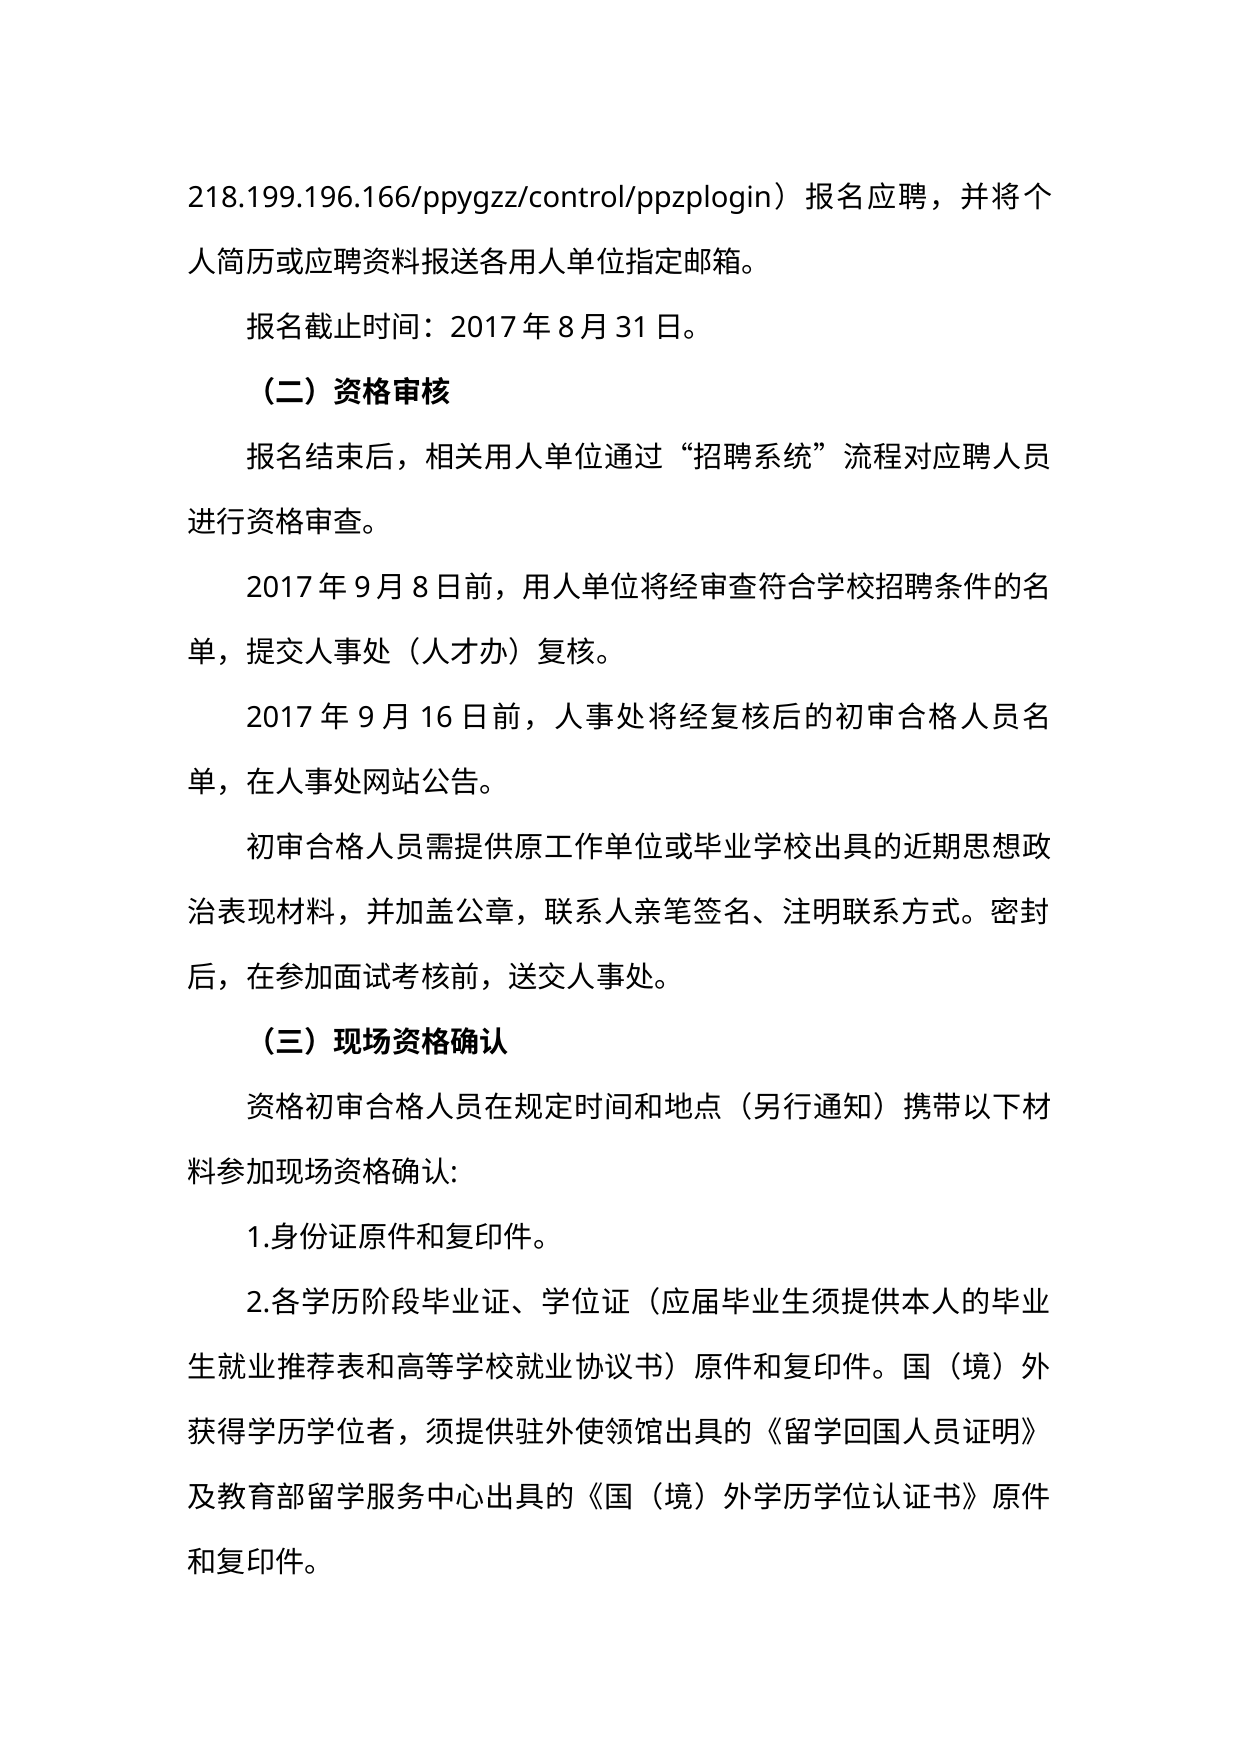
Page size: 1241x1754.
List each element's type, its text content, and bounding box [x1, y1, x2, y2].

text 2.各学历阶段毕业证、学位证（应届毕业生须提供本人的毕业生就业推荐表和高等学校就业协议书）原件和复印件。国（境）外获得学历学位者，须提供驻外使领馆出具的《留学回国人员证明》及教育部留学服务中心出具的《国（境）外学历学位认证书》原件和复印件。 [187, 1267, 1053, 1592]
text 报名截止时间：2017年8月31日。 [187, 292, 1053, 357]
text 2017年9月16日前，人事处将经复核后的初审合格人员名单，在人事处网站公告。 [187, 682, 1053, 812]
text （三）现场资格确认 [187, 1007, 1053, 1072]
text 初审合格人员需提供原工作单位或毕业学校出具的近期思想政治表现材料，并加盖公章，联系人亲笔签名、注明联系方式。密封后，在参加面试考核前，送交人事处。 [187, 812, 1053, 1007]
text 报名结束后，相关用人单位通过“招聘系统”流程对应聘人员进行资格审查。 [187, 422, 1053, 552]
text 资格初审合格人员在规定时间和地点（另行通知）携带以下材料参加现场资格确认: [187, 1072, 1053, 1202]
text 1.身份证原件和复印件。 [187, 1202, 1053, 1267]
text （二）资格审核 [187, 357, 1053, 422]
text 2017年9月8日前，用人单位将经审查符合学校招聘条件的名单，提交人事处（人才办）复核。 [187, 552, 1053, 682]
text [187, 162, 1053, 292]
